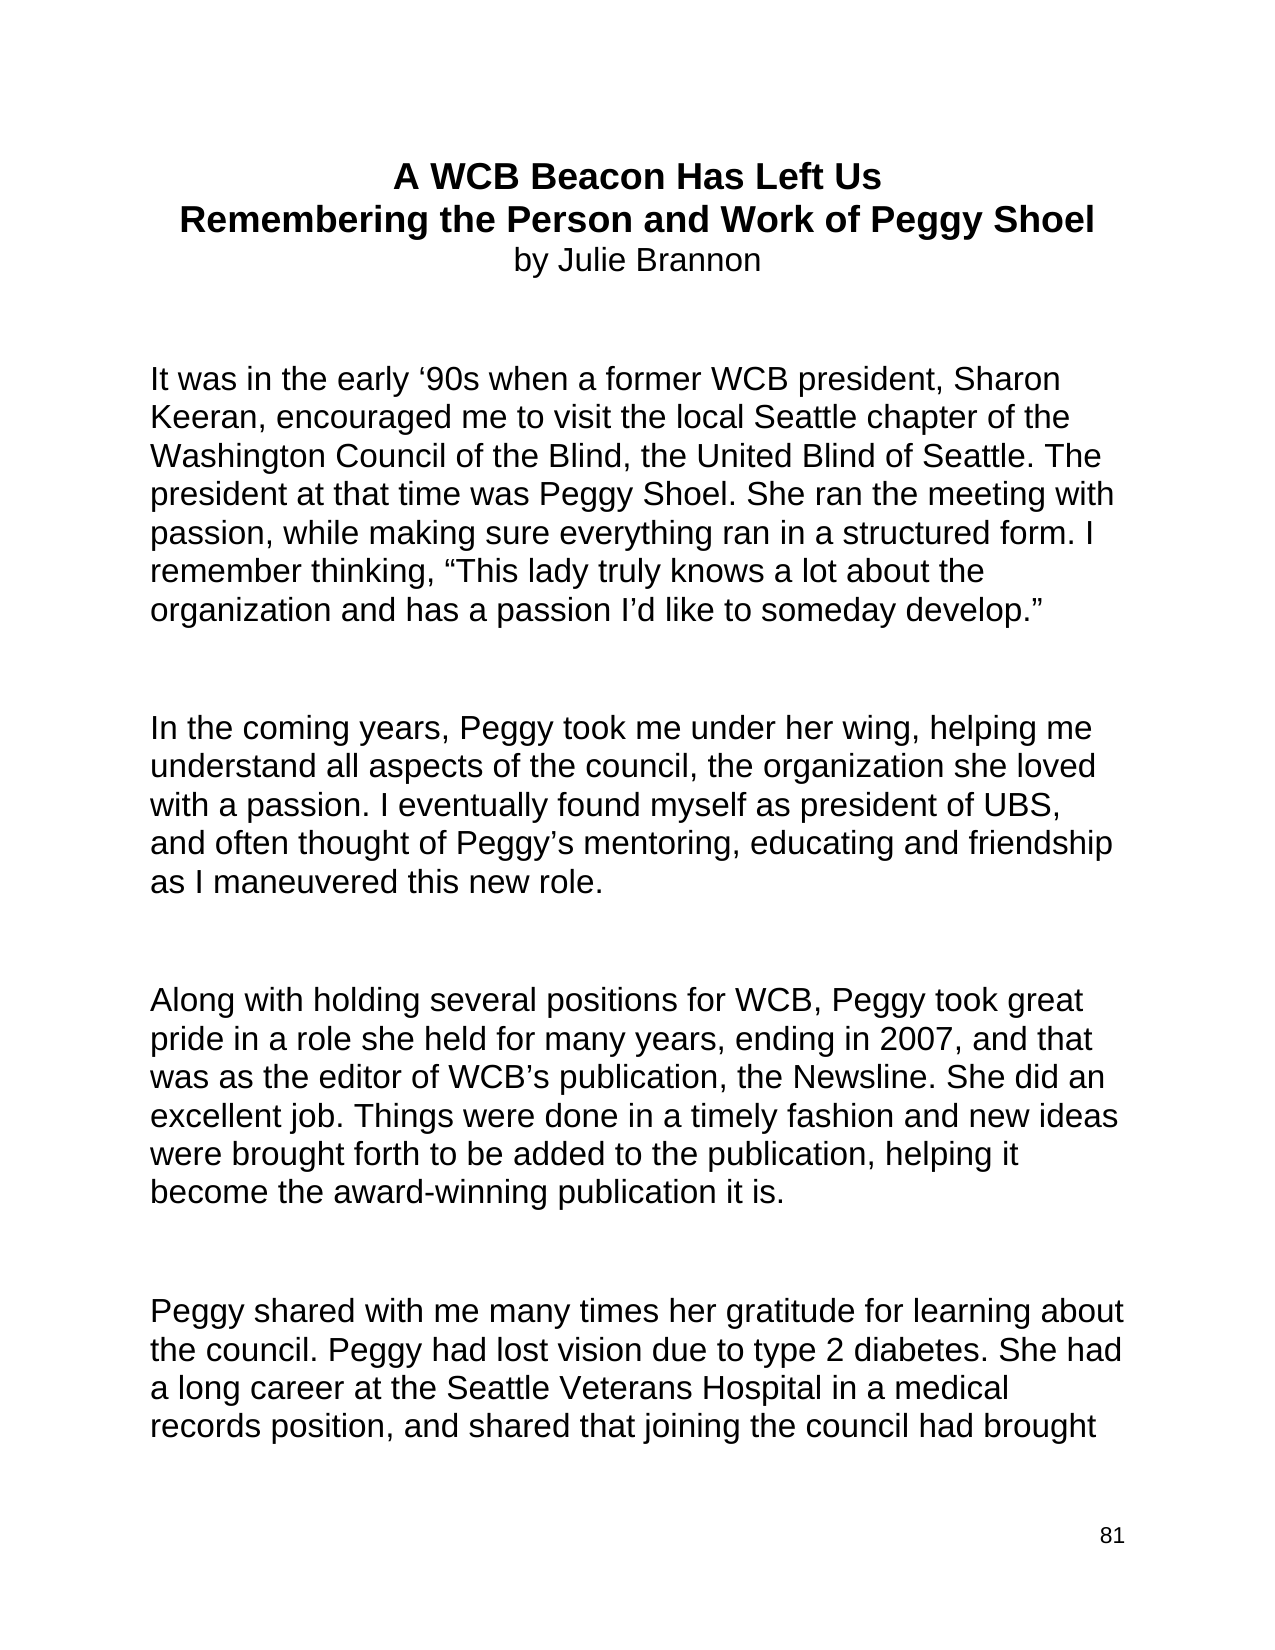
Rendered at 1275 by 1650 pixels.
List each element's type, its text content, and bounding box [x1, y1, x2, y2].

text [150, 1291, 1125, 1445]
text It was in the early ‘90s when a former WCB president, Sharon Keeran, encouraged me to visit the local Seattle chapter of the Washington Council of the Blind, the United Blind of Seattle. The president at that time was Peggy Shoel. She ran the meeting with passion, while making sure everything ran in a structured form. I remember thinking, “This lady truly knows a lot about the organization and has a passion I’d like to someday develop.” [150, 359, 1125, 628]
text by Julie Brannon [150, 240, 1125, 279]
text Along with holding several positions for WCB, Peggy took great pride in a role she held for many years, ending in 2007, and that was as the editor of WCB’s publication, the Newsline. She did an excellent job. Things were done in a timely fashion and new ideas were brought forth to be added to the publication, helping it become the award-winning publication it is. [150, 980, 1125, 1211]
subtitle A WCB Beacon Has Left Us Remembering the Person and Work of Peggy Shoel [150, 154, 1125, 240]
text In the coming years, Peggy took me under her wing, helping me understand all aspects of the council, the organization she loved with a passion. I eventually found myself as president of UBS, and often thought of Peggy’s mentoring, educating and friendship as I maneuvered this new role. [150, 708, 1125, 900]
